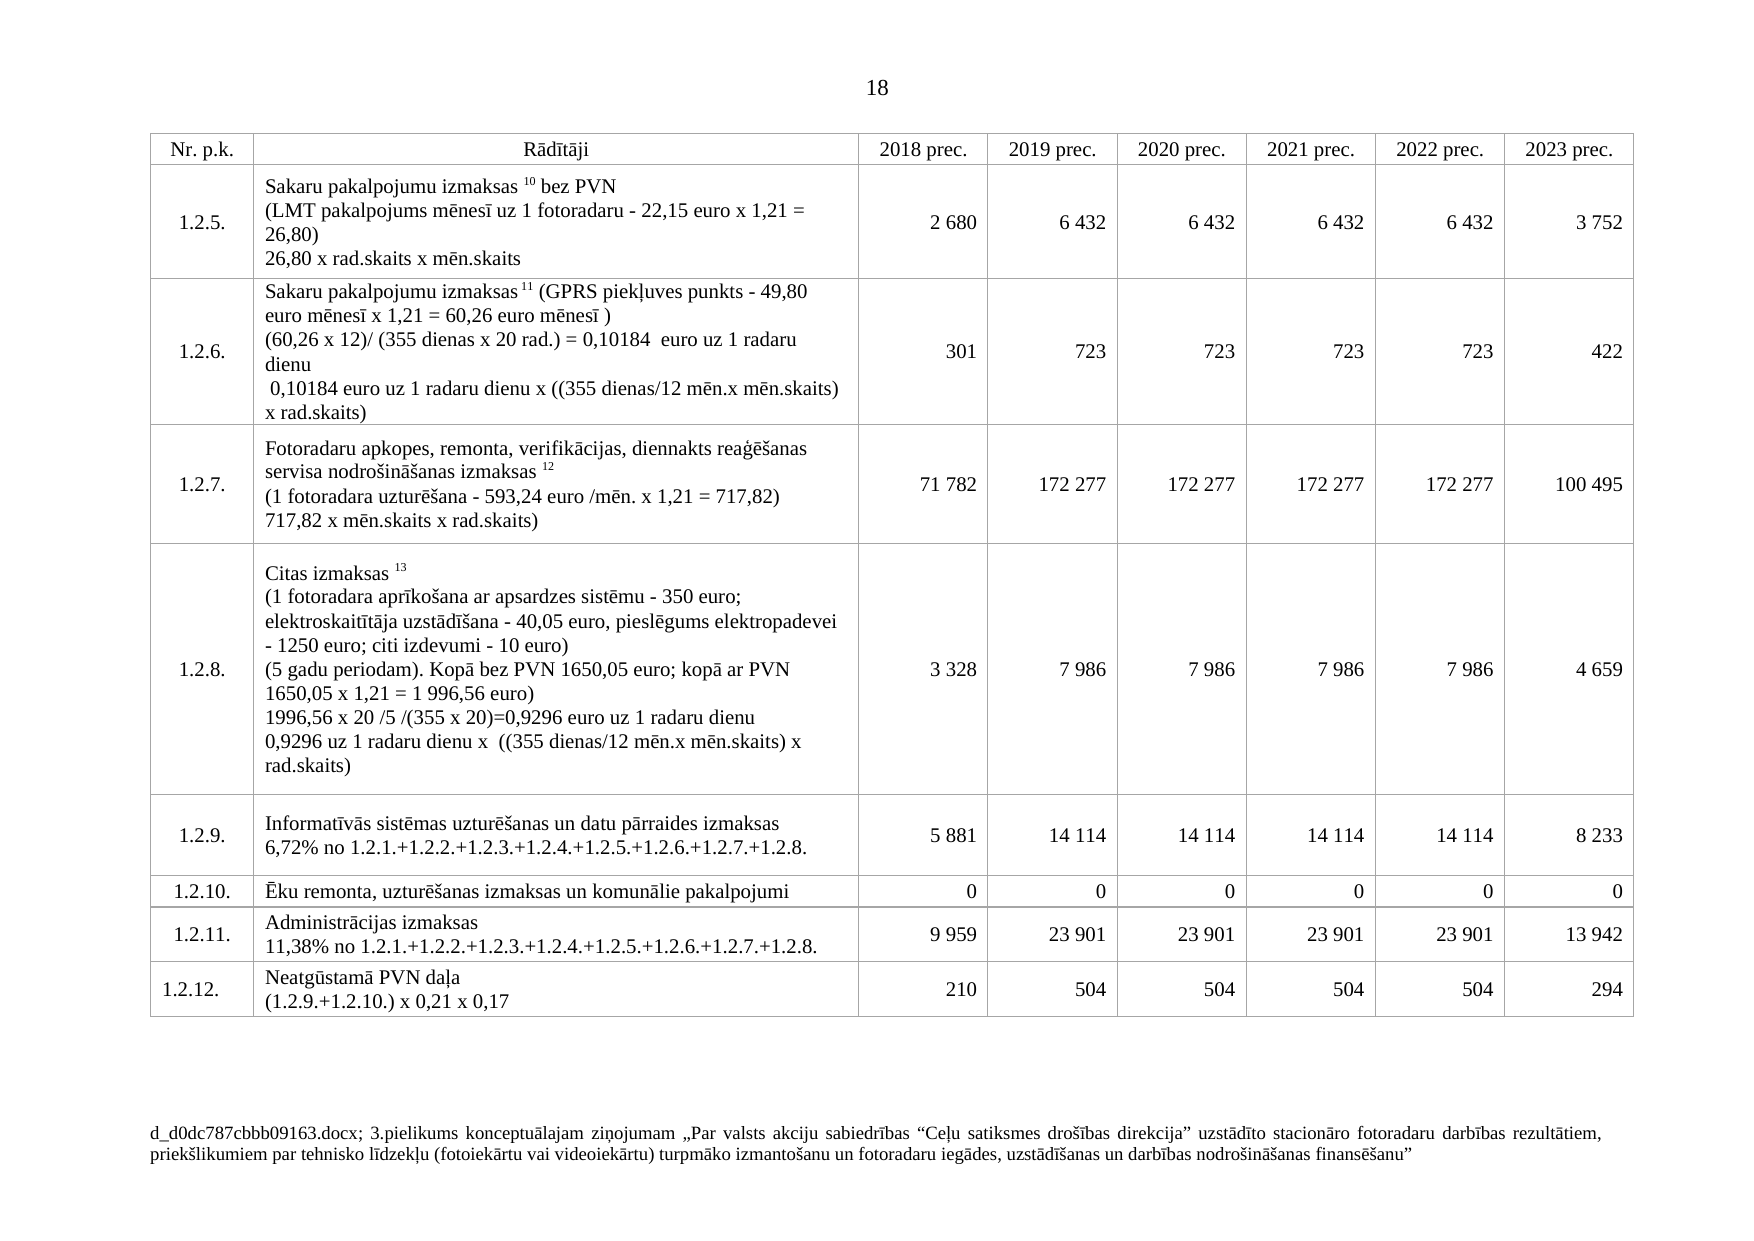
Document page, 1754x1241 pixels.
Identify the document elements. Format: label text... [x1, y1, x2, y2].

table_header 2019 prec. [988, 134, 1117, 164]
table_cell 3 752 [1505, 165, 1633, 278]
table_cell 100 495 [1505, 425, 1633, 542]
table_cell 504 [988, 962, 1117, 1016]
table_header 2023 prec. [1505, 134, 1633, 164]
table_cell Citas izmaksas 13 (1 fotoradara aprīkošana ar apsardzes sistēmu - 350 euro; elektroskaitītāja uzstādīšana - 40,05 euro, pieslēgums elektropadevei - 1250 euro; citi izdevumi - 10 euro) (5 gadu periodam). Kopā bez PVN 1650,05 euro; kopā ar PVN 1650,05 x 1,21 = 1 996,56 euro) 1996,56 x 20 /5 /(355 x 20)=0,9296 euro uz 1 radaru dienu 0,9296 uz 1 radaru dienu x ((355 dienas/12 mēn.x mēn.skaits) x rad.skaits) [254, 544, 858, 794]
table_cell 2 680 [859, 165, 987, 278]
table_cell 0 [1247, 876, 1375, 906]
table_cell 0 [859, 876, 987, 906]
table_cell 1.2.8. [151, 544, 253, 794]
table_cell 504 [1376, 962, 1504, 1016]
table_header 2021 prec. [1247, 134, 1375, 164]
table_cell 0 [1118, 876, 1246, 906]
table_cell 0 [988, 876, 1117, 906]
table_cell 23 901 [1247, 908, 1375, 961]
table_cell 9 959 [859, 908, 987, 961]
table_cell 14 114 [988, 795, 1117, 875]
table_cell 1.2.9. [151, 795, 253, 875]
table_header 2022 prec. [1376, 134, 1504, 164]
table_cell Fotoradaru apkopes, remonta, verifikācijas, diennakts reaģēšanas servisa nodrošināšanas izmaksas 12 (1 fotoradara uzturēšana - 593,24 euro /mēn. x 1,21 = 717,82) 717,82 x mēn.skaits x rad.skaits) [254, 425, 858, 542]
table_cell 6 432 [1376, 165, 1504, 278]
table_cell 14 114 [1247, 795, 1375, 875]
table_cell 7 986 [1247, 544, 1375, 794]
table_cell 6 432 [988, 165, 1117, 278]
table_cell 301 [859, 279, 987, 424]
table_cell 8 233 [1505, 795, 1633, 875]
table_cell 1.2.12. [151, 962, 253, 1016]
table_cell 4 659 [1505, 544, 1633, 794]
table_cell 1.2.10. [151, 876, 253, 906]
table_header 2018 prec. [859, 134, 987, 164]
table_cell 14 114 [1376, 795, 1504, 875]
table_header Nr. p.k. [151, 134, 253, 164]
table_cell 723 [1247, 279, 1375, 424]
table_header 2020 prec. [1118, 134, 1246, 164]
table_cell 1.2.7. [151, 425, 253, 542]
table_cell 23 901 [1118, 908, 1246, 961]
table_cell 13 942 [1505, 908, 1633, 961]
table_cell 172 277 [1376, 425, 1504, 542]
table_cell 1.2.5. [151, 165, 253, 278]
table_cell 172 277 [988, 425, 1117, 542]
table_cell 504 [1247, 962, 1375, 1016]
table_cell 23 901 [988, 908, 1117, 961]
table_cell 1.2.6. [151, 279, 253, 424]
table_cell 71 782 [859, 425, 987, 542]
table_cell 5 881 [859, 795, 987, 875]
table_cell Sakaru pakalpojumu izmaksas 11 (GPRS piekļuves punkts - 49,80 euro mēnesī x 1,21 = 60,26 euro mēnesī ) (60,26 x 12)/ (355 dienas x 20 rad.) = 0,10184 euro uz 1 radaru dienu 0,10184 euro uz 1 radaru dienu x ((355 dienas/12 mēn.x mēn.skaits) x rad.skaits) [254, 279, 858, 424]
table_cell 14 114 [1118, 795, 1246, 875]
table_cell 7 986 [988, 544, 1117, 794]
table_cell 723 [988, 279, 1117, 424]
table_cell 1.2.11. [151, 908, 253, 961]
table_cell 504 [1118, 962, 1246, 1016]
table_cell Informatīvās sistēmas uzturēšanas un datu pārraides izmaksas 6,72% no 1.2.1.+1.2.2.+1.2.3.+1.2.4.+1.2.5.+1.2.6.+1.2.7.+1.2.8. [254, 795, 858, 875]
table_header Rādītāji [254, 134, 858, 164]
table_cell Sakaru pakalpojumu izmaksas 10 bez PVN (LMT pakalpojums mēnesī uz 1 fotoradaru - 22,15 euro x 1,21 = 26,80) 26,80 x rad.skaits x mēn.skaits [254, 165, 858, 278]
table_cell 172 277 [1247, 425, 1375, 542]
table_cell 6 432 [1247, 165, 1375, 278]
table_cell 723 [1376, 279, 1504, 424]
table_cell 172 277 [1118, 425, 1246, 542]
table_cell 23 901 [1376, 908, 1504, 961]
table_cell 7 986 [1376, 544, 1504, 794]
table_cell Administrācijas izmaksas 11,38% no 1.2.1.+1.2.2.+1.2.3.+1.2.4.+1.2.5.+1.2.6.+1.2.7.+1.2.8. [254, 908, 858, 961]
table_cell 294 [1505, 962, 1633, 1016]
table_cell 210 [859, 962, 987, 1016]
table_cell 7 986 [1118, 544, 1246, 794]
table_cell 422 [1505, 279, 1633, 424]
table_cell 6 432 [1118, 165, 1246, 278]
table_cell Neatgūstamā PVN daļa (1.2.9.+1.2.10.) x 0,21 x 0,17 [254, 962, 858, 1016]
table_cell 0 [1376, 876, 1504, 906]
table_cell 0 [1505, 876, 1633, 906]
table_cell 723 [1118, 279, 1246, 424]
table_cell Ēku remonta, uzturēšanas izmaksas un komunālie pakalpojumi [254, 876, 858, 906]
table_cell 3 328 [859, 544, 987, 794]
